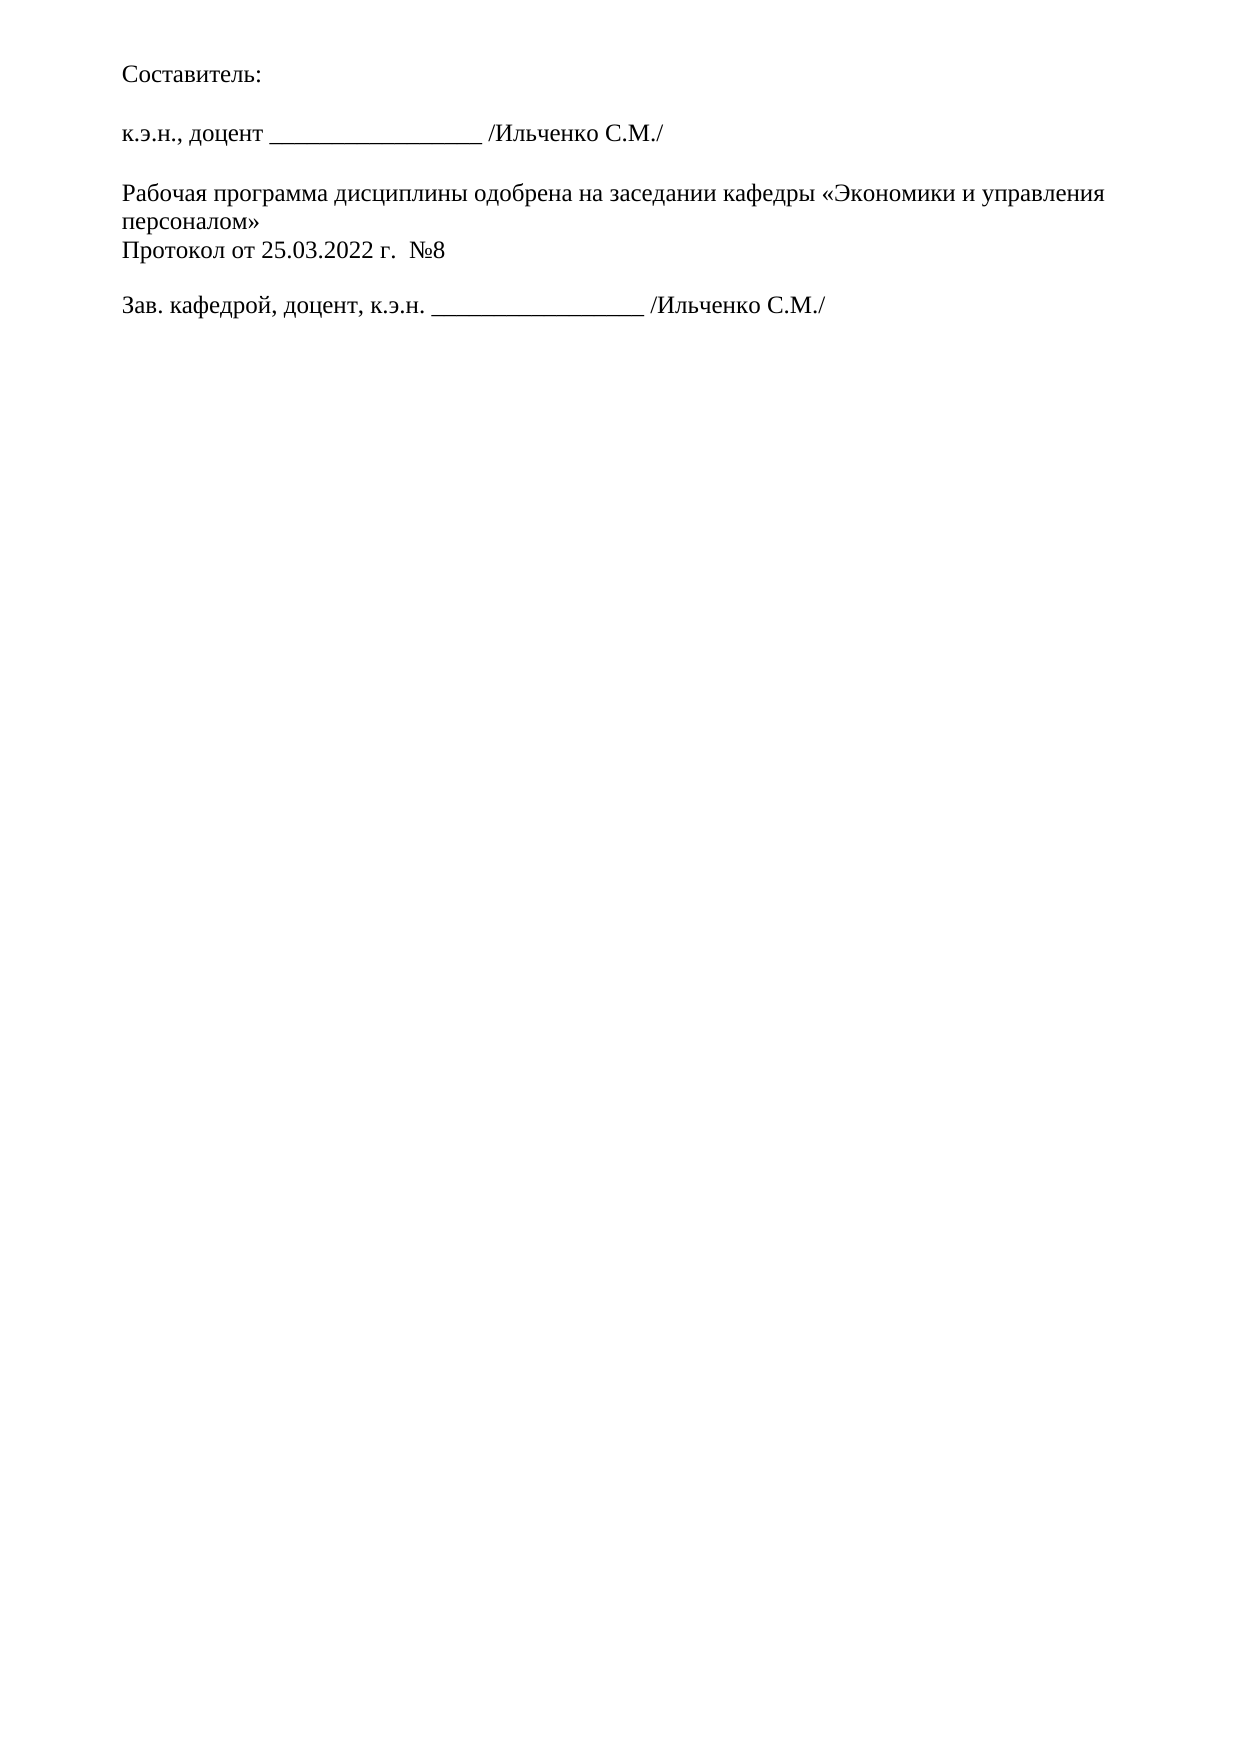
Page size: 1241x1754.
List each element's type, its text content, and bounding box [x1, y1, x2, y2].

table_cell Зав. кафедрой, доцент, к.э.н. _________________ /Ильченко С.М./ [118, 291, 1188, 319]
table_header Составитель: к.э.н., доцент _________________ /Ильченко С.М./ Рабочая программа дисциплины одобрена на заседании кафедры «Экономики и управления персоналом» Протокол от 25.03.2022 г. №8 [118, 59, 1188, 291]
